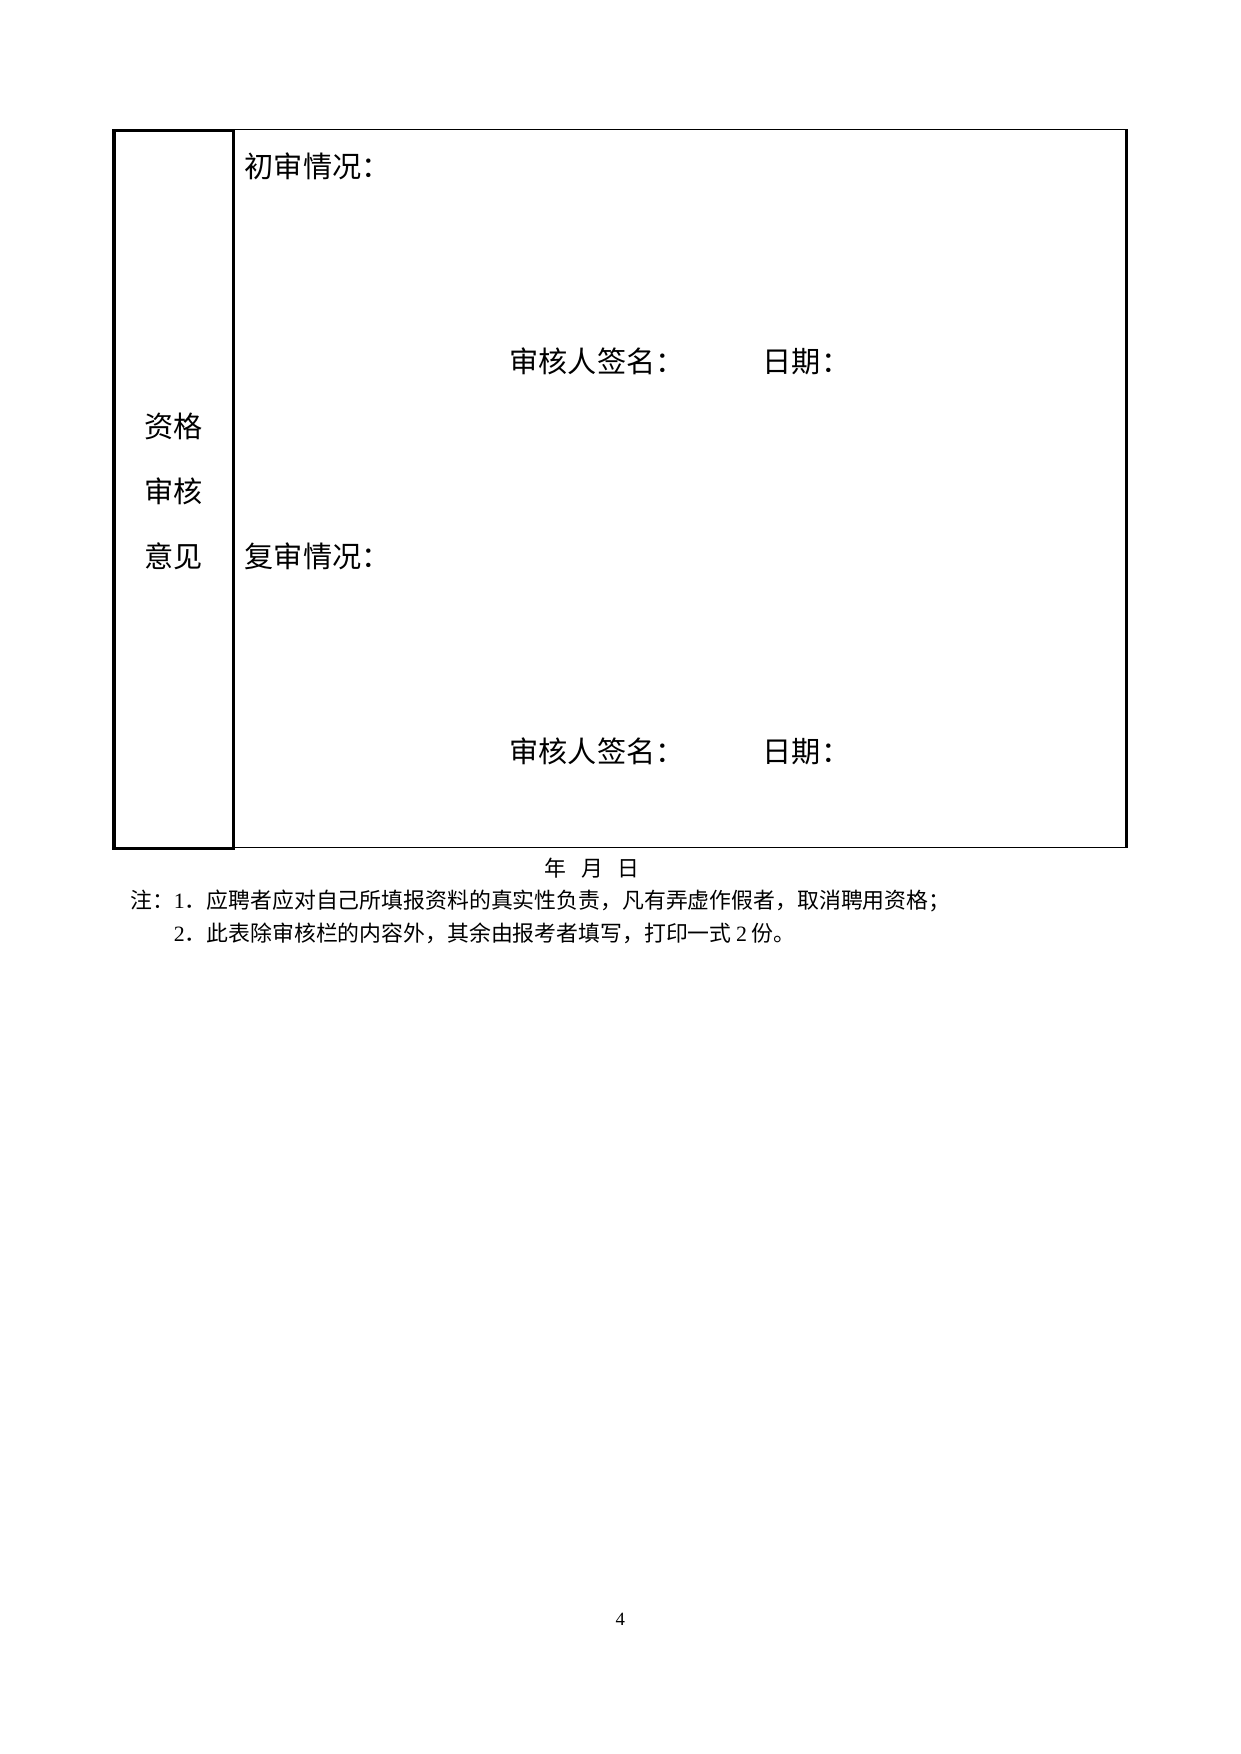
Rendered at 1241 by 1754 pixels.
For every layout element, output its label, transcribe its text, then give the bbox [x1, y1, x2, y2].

text 注：1．应聘者应对自己所填报资料的真实性负责，凡有弄虚作假者，取消聘用资格； [130, 883, 1110, 915]
list 此表除审核栏的内容外，其余由报考者填写，打印一式2份。 [174, 915, 1110, 948]
table_cell 初审情况： 审核人签名： 日期： 复审情况： 审核人签名： 日期： [235, 130, 1125, 847]
text 2021年 月 日 [130, 850, 1110, 883]
table_cell 资格 审核 意见 [116, 132, 232, 847]
